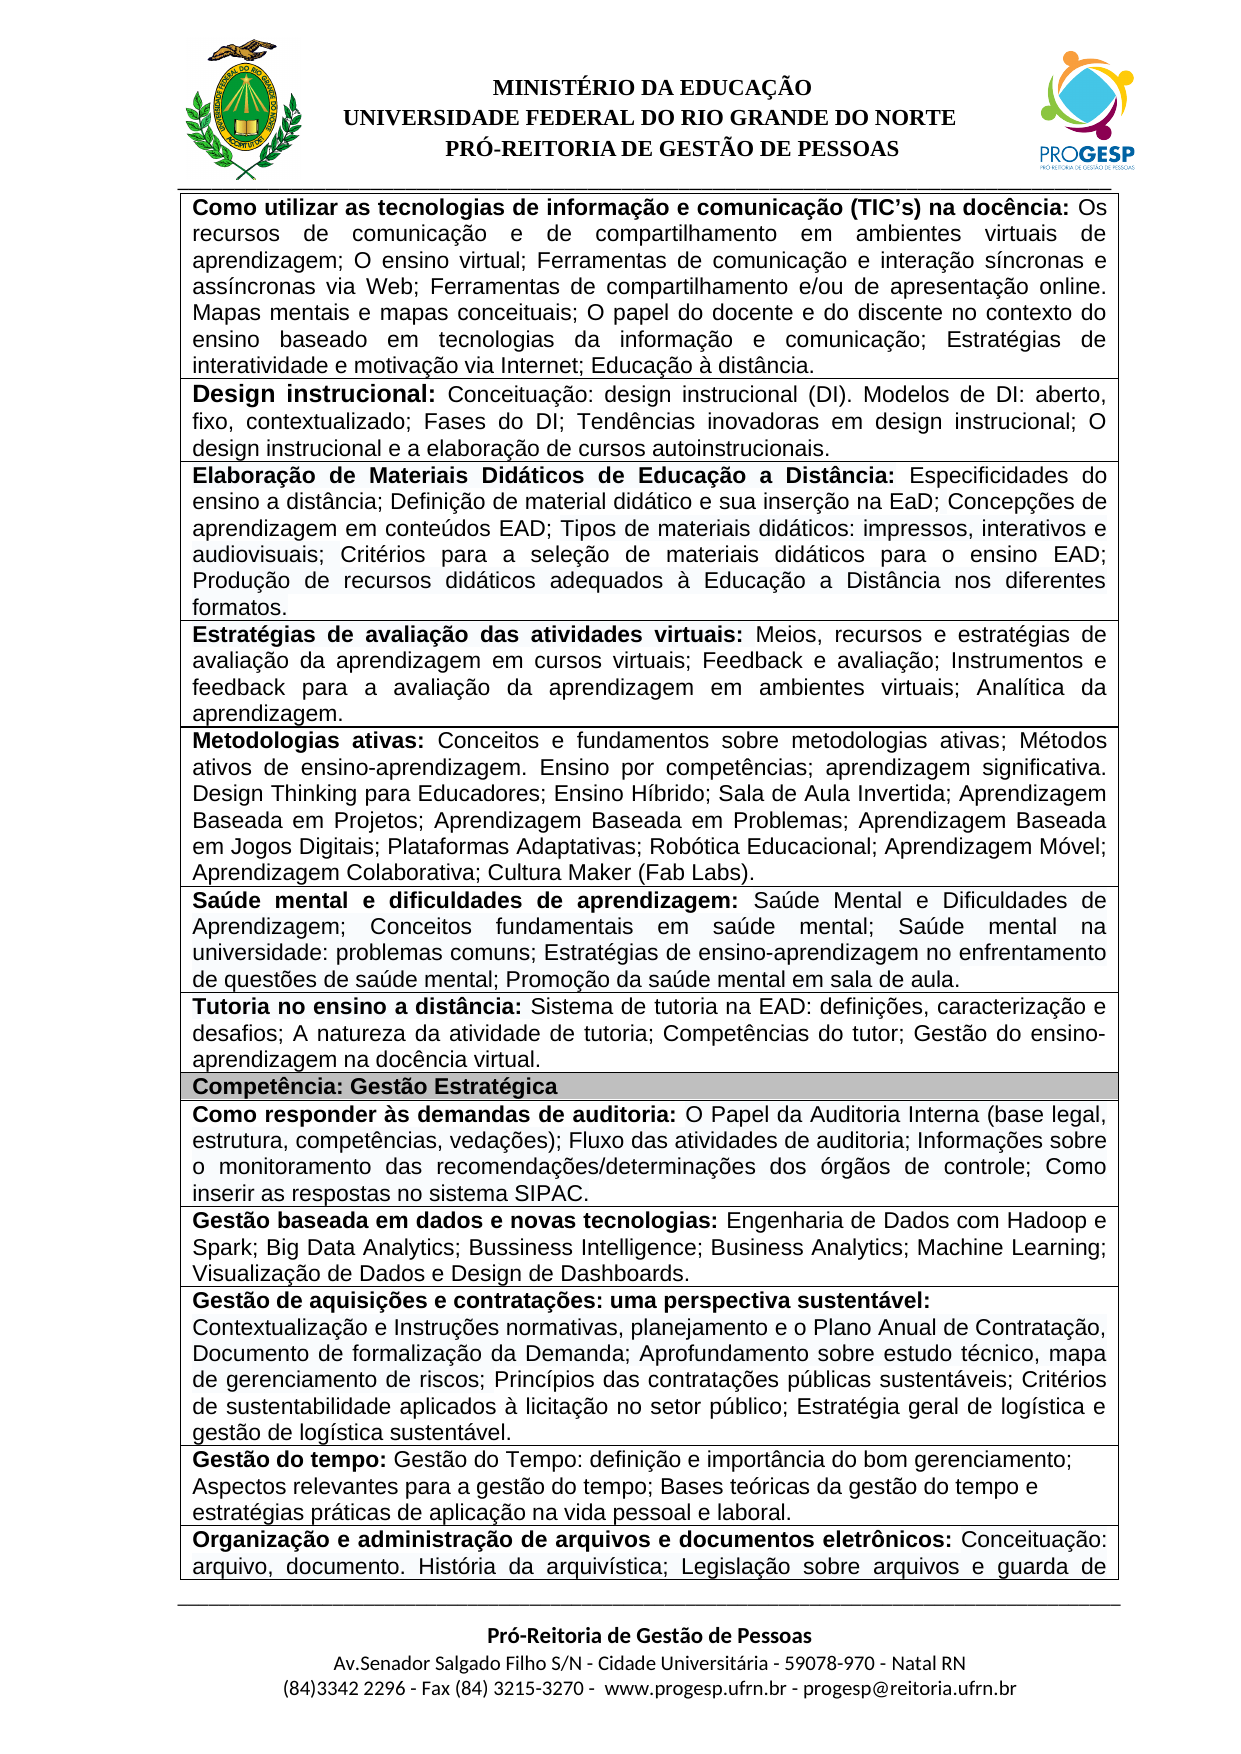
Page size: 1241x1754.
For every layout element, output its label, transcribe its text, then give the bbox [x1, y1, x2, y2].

table_cell Estratégias de avaliação das atividades virtuais: Meios, recursos e estratégias de avaliação da aprendizagem em cursos virtuais; Feedback e avaliação; Instrumentos e feedback para a avaliação da aprendizagem em ambientes virtuais; Analítica da aprendizagem. [181, 621, 1118, 726]
table_cell Saúde mental e dificuldades de aprendizagem: Saúde Mental e Dificuldades de Aprendizagem; Conceitos fundamentais em saúde mental; Saúde mental na universidade: problemas comuns; Estratégias de ensino-aprendizagem no enfrentamento de questões de saúde mental; Promoção da saúde mental em sala de aula. [181, 887, 753, 992]
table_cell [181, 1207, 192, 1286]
table_cell Gestão do tempo: Gestão do Tempo: definição e importância do bom gerenciamento; Aspectos relevantes para a gestão do tempo; Bases teóricas da gestão do tempo e estratégias práticas de aplicação na vida pessoal e laboral. [181, 1446, 1118, 1525]
table_cell Elaboração de Materiais Didáticos de Educação a Distância: Especificidades do ensino a distância; Definição de material didático e sua inserção na EaD; Concepções de aprendizagem em conteúdos EAD; Tipos de materiais didáticos: impressos, interativos e audiovisuais; Critérios para a seleção de materiais didáticos para o ensino EAD; Produção de recursos didáticos adequados à Educação a Distância nos diferentes formatos. [181, 462, 1118, 620]
table_cell Gestão de aquisições e contratações: uma perspectiva sustentável: Contextualização e Instruções normativas, planejamento e o Plano Anual de Contratação, Documento de formalização da Demanda; Aprofundamento sobre estudo técnico, mapa de gerenciamento de riscos; Princípios das contratações públicas sustentáveis; Critérios de sustentabilidade aplicados à licitação no setor público; Estratégia geral de logística e gestão de logística sustentável. [181, 1287, 1118, 1445]
table_cell Design instrucional: Conceituação: design instrucional (DI). Modelos de DI: aberto, fixo, contextualizado; Fases do DI; Tendências inovadoras em design instrucional; O design instrucional e a elaboração de cursos autoinstrucionais. [181, 379, 1118, 461]
table_cell Tutoria no ensino a distância: Sistema de tutoria na EAD: definições, caracterização e desafios; A natureza da atividade de tutoria; Competências do tutor; Gestão do ensino-aprendizagem na docência virtual. [181, 993, 1118, 1072]
picture [185, 37, 302, 179]
table_cell Competência: Gestão Estratégica [181, 1073, 1118, 1099]
picture [1024, 40, 1149, 182]
table_cell Como utilizar as tecnologias de informação e comunicação (TIC’s) na docência: Os recursos de comunicação e de compartilhamento em ambientes virtuais de aprendizagem; O ensino virtual; Ferramentas de comunicação e interação síncronas e assíncronas via Web; Ferramentas de compartilhamento e/ou de apresentação online. Mapas mentais e mapas conceituais; O papel do docente e do discente no contexto do ensino baseado em tecnologias da informação e comunicação; Estratégias de interatividade e motivação via Internet; Educação à distância. [181, 194, 1118, 378]
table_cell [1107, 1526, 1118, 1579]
table_cell Metodologias ativas: Conceitos e fundamentos sobre metodologias ativas; Métodos ativos de ensino-aprendizagem. Ensino por competências; aprendizagem significativa. Design Thinking para Educadores; Ensino Híbrido; Sala de Aula Invertida; Aprendizagem Baseada em Projetos; Aprendizagem Baseada em Problemas; Aprendizagem Baseada em Jogos Digitais; Plataformas Adaptativas; Robótica Educacional; Aprendizagem Móvel; Aprendizagem Colaborativa; Cultura Maker (Fab Labs). [181, 728, 1118, 886]
table_cell Como responder às demandas de auditoria: O Papel da Auditoria Interna (base legal, estrutura, competências, vedações); Fluxo das atividades de auditoria; Informações sobre o monitoramento das recomendações/determinações dos órgãos de controle; Como inserir as respostas no sistema SIPAC. [589, 1101, 1118, 1206]
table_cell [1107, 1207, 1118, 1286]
table_cell Como responder às demandas de auditoria: O Papel da Auditoria Interna (base legal, estrutura, competências, vedações); Fluxo das atividades de auditoria; Informações sobre o monitoramento das recomendações/determinações dos órgãos de controle; Como inserir as respostas no sistema SIPAC. [181, 1101, 685, 1206]
